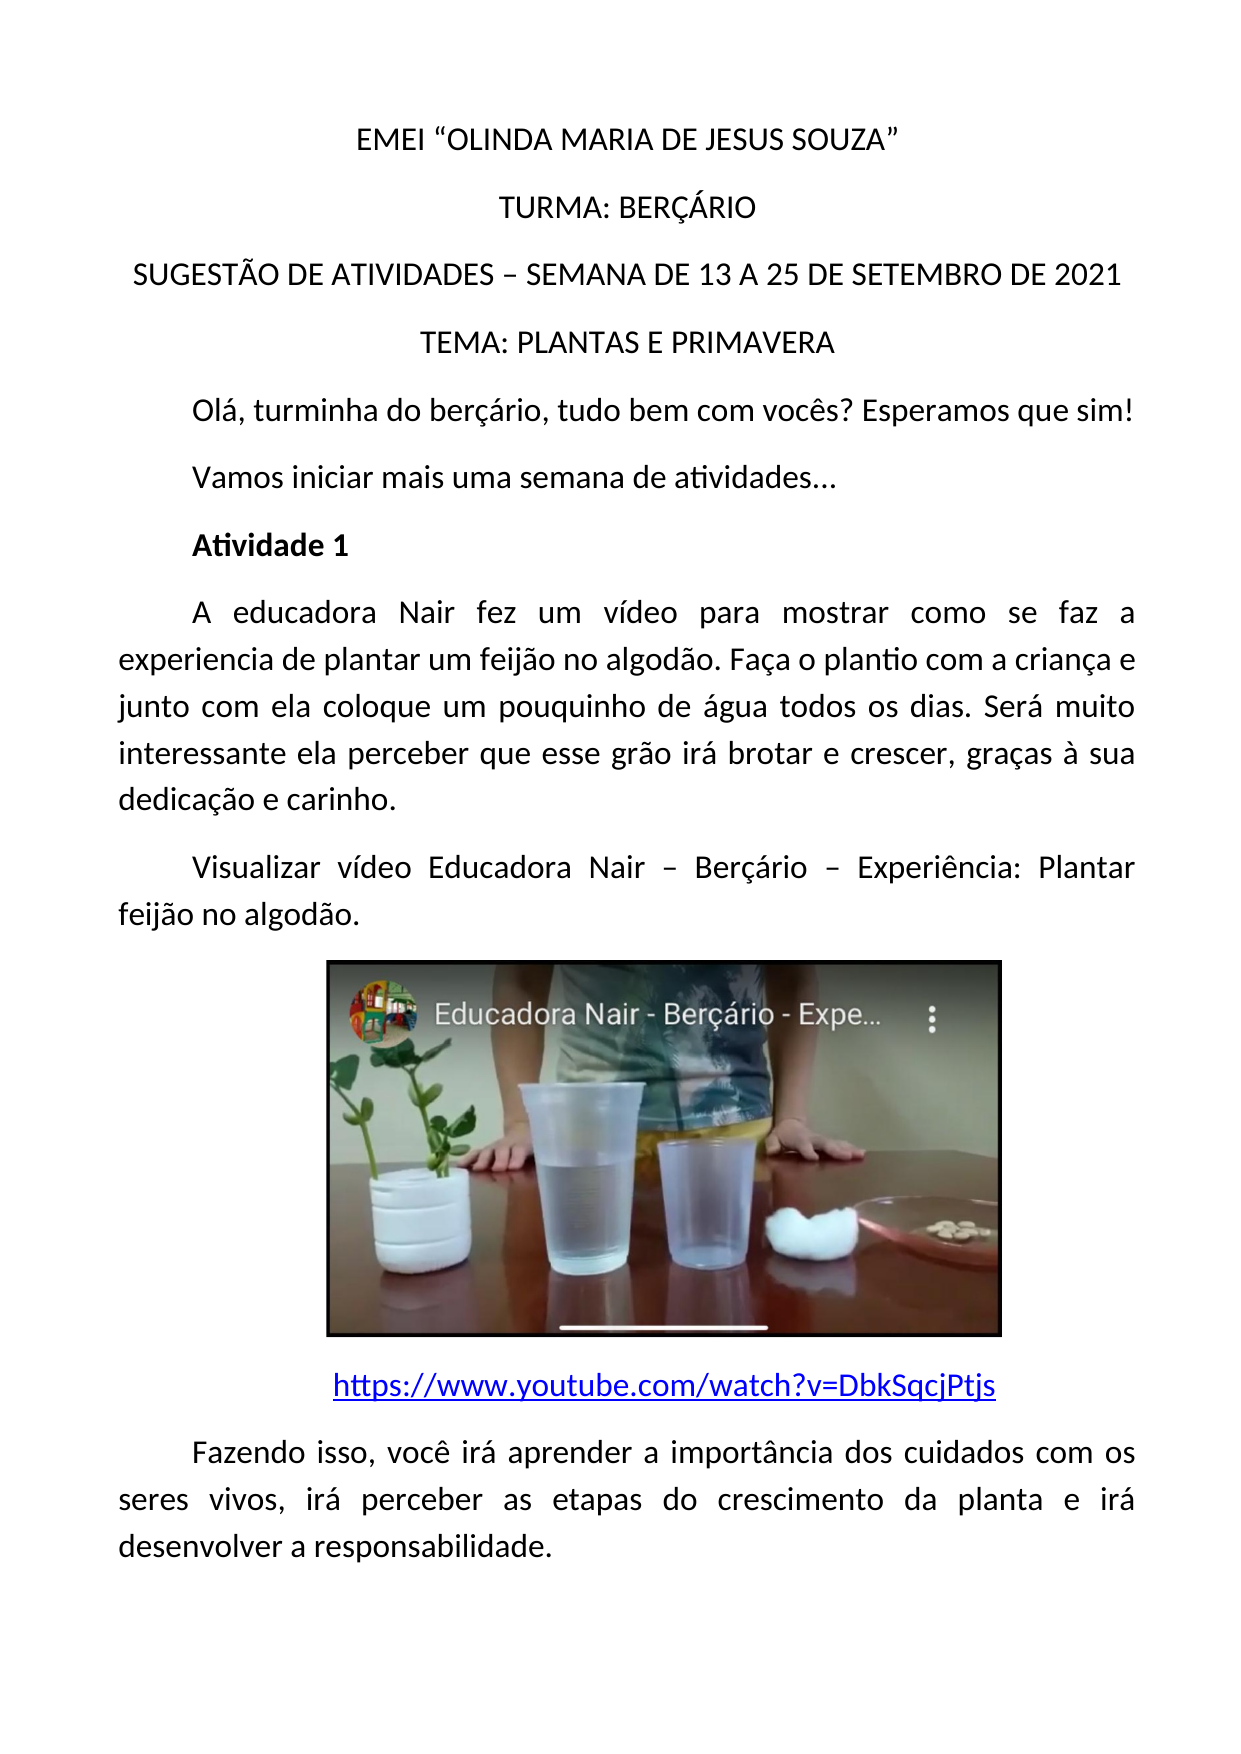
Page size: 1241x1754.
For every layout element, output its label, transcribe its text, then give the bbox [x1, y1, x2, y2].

text Fazendo isso, você irá aprender a importância dos cuidados com os seres vivos, irá perceber as etapas do crescimento da planta e irá desenvolver a responsabilidade. [118, 1431, 1137, 1566]
text https://www.youtube.com/watch?v=DbkSqcjPtjs [118, 1364, 1137, 1404]
picture [326, 960, 1003, 1339]
text SUGESTÃO DE ATIVIDADES – SEMANA DE 13 A 25 DE SETEMBRO DE 2021 [118, 253, 1137, 294]
text Olá, turminha do berçário, tudo bem com vocês? Esperamos que sim! [118, 388, 1137, 429]
text Atividade 1 [118, 524, 1137, 564]
text Visualizar vídeo Educadora Nair – Berçário – Experiência: Plantar feijão no algodão. [118, 846, 1137, 933]
text TURMA: BERÇÁRIO [118, 186, 1137, 226]
text Vamos iniciar mais uma semana de atividades... [118, 456, 1137, 497]
text EMEI “OLINDA MARIA DE JESUS SOUZA” [118, 118, 1137, 159]
text A educadora Nair fez um vídeo para mostrar como se faz a experiencia de plantar um feijão no algodão. Faça o plantio com a criança e junto com ela coloque um pouquinho de água todos os dias. Será muito interessante ela perceber que esse grão irá brotar e crescer, graças à sua dedicação e carinho. [118, 591, 1137, 819]
text TEMA: PLANTAS E PRIMAVERA [118, 321, 1137, 362]
